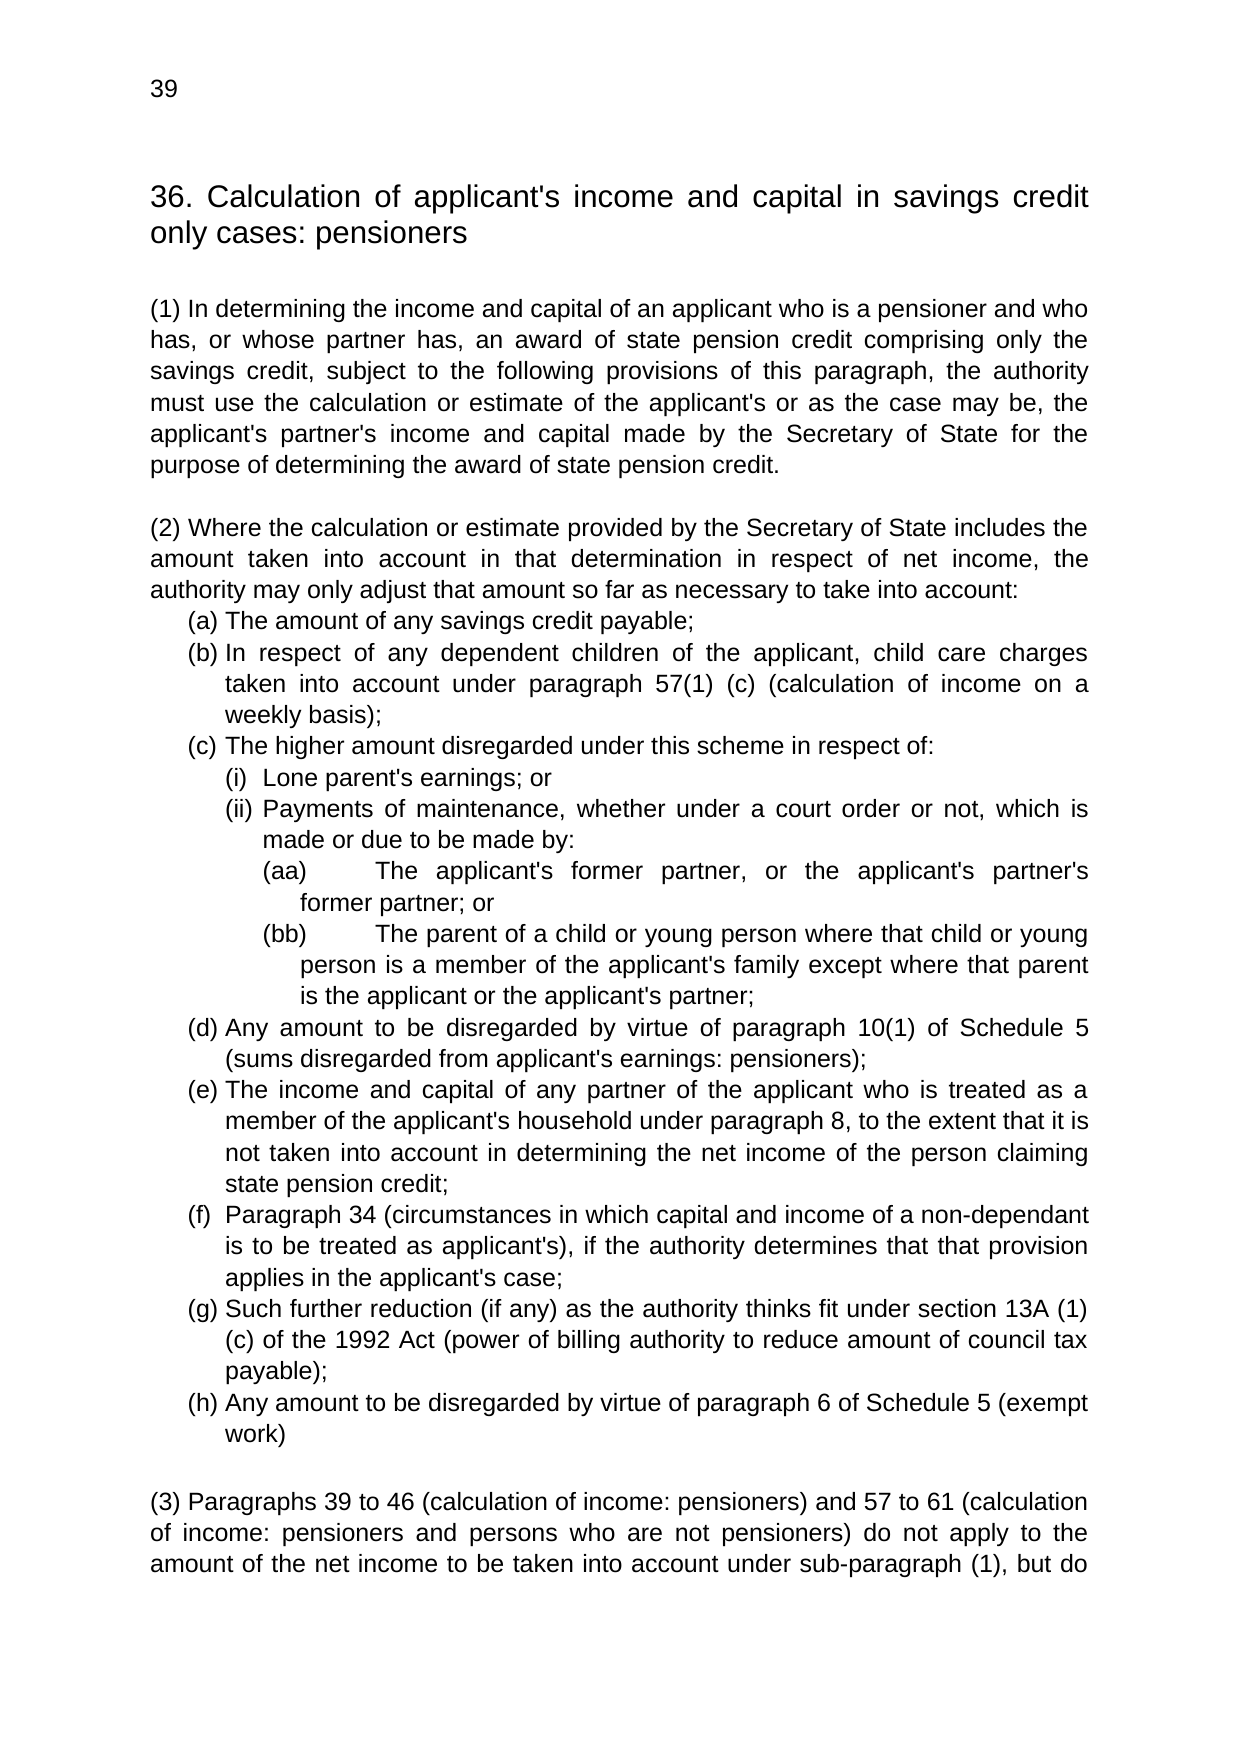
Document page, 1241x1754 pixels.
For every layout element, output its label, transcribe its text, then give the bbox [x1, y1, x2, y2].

list Lone parent's earnings; or [225, 760, 1090, 791]
list Paragraph 34 (circumstances in which capital and income of a non-dependant is to be treated as applicant's), if the authority determines that that provision applies in the applicant's case; [187, 1197, 1090, 1291]
list The applicant's former partner, or the applicant's partner's former partner; or [262, 854, 1090, 916]
list Any amount to be disregarded by virtue of paragraph 10(1) of Schedule 5 (sums disregarded from applicant's earnings: pensioners); [187, 1010, 1090, 1072]
text (1) In determining the income and capital of an applicant who is a pensioner and who has, or whose partner has, an award of state pension credit comprising only the savings credit, subject to the following provisions of this paragraph, the authority must use the calculation or estimate of the applicant's or as the case may be, the applicant's partner's income and capital made by the Secretary of State for the purpose of determining the award of state pension credit. [150, 291, 1090, 479]
list In respect of any dependent children of the applicant, child care charges taken into account under paragraph 57(1) (c) (calculation of income on a weekly basis); [187, 635, 1090, 729]
list The parent of a child or young person where that child or young person is a member of the applicant's family except where that parent is the applicant or the applicant's partner; [262, 916, 1090, 1010]
list Payments of maintenance, whether under a court order or not, which is made or due to be made by: [225, 791, 1090, 854]
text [150, 1484, 1090, 1578]
list The amount of any savings credit payable; [187, 604, 1090, 635]
list The income and capital of any partner of the applicant who is treated as a member of the applicant's household under paragraph 8, to the extent that it is not taken into account in determining the net income of the person claiming state pension credit; [187, 1072, 1090, 1197]
list The higher amount disregarded under this scheme in respect of: [187, 729, 1090, 760]
text (2) Where the calculation or estimate provided by the Secretary of State includes the amount taken into account in that determination in respect of net income, the authority may only adjust that amount so far as necessary to take into account: [150, 510, 1090, 604]
list Such further reduction (if any) as the authority thinks fit under section 13A (1) (c) of the 1992 Act (power of billing authority to reduce amount of council tax payable); [187, 1291, 1090, 1385]
list Any amount to be disregarded by virtue of paragraph 6 of Schedule 5 (exempt work) [187, 1385, 1090, 1447]
subtitle 36. Calculation of applicant's income and capital in savings credit only cases: pensioners [150, 178, 1090, 250]
